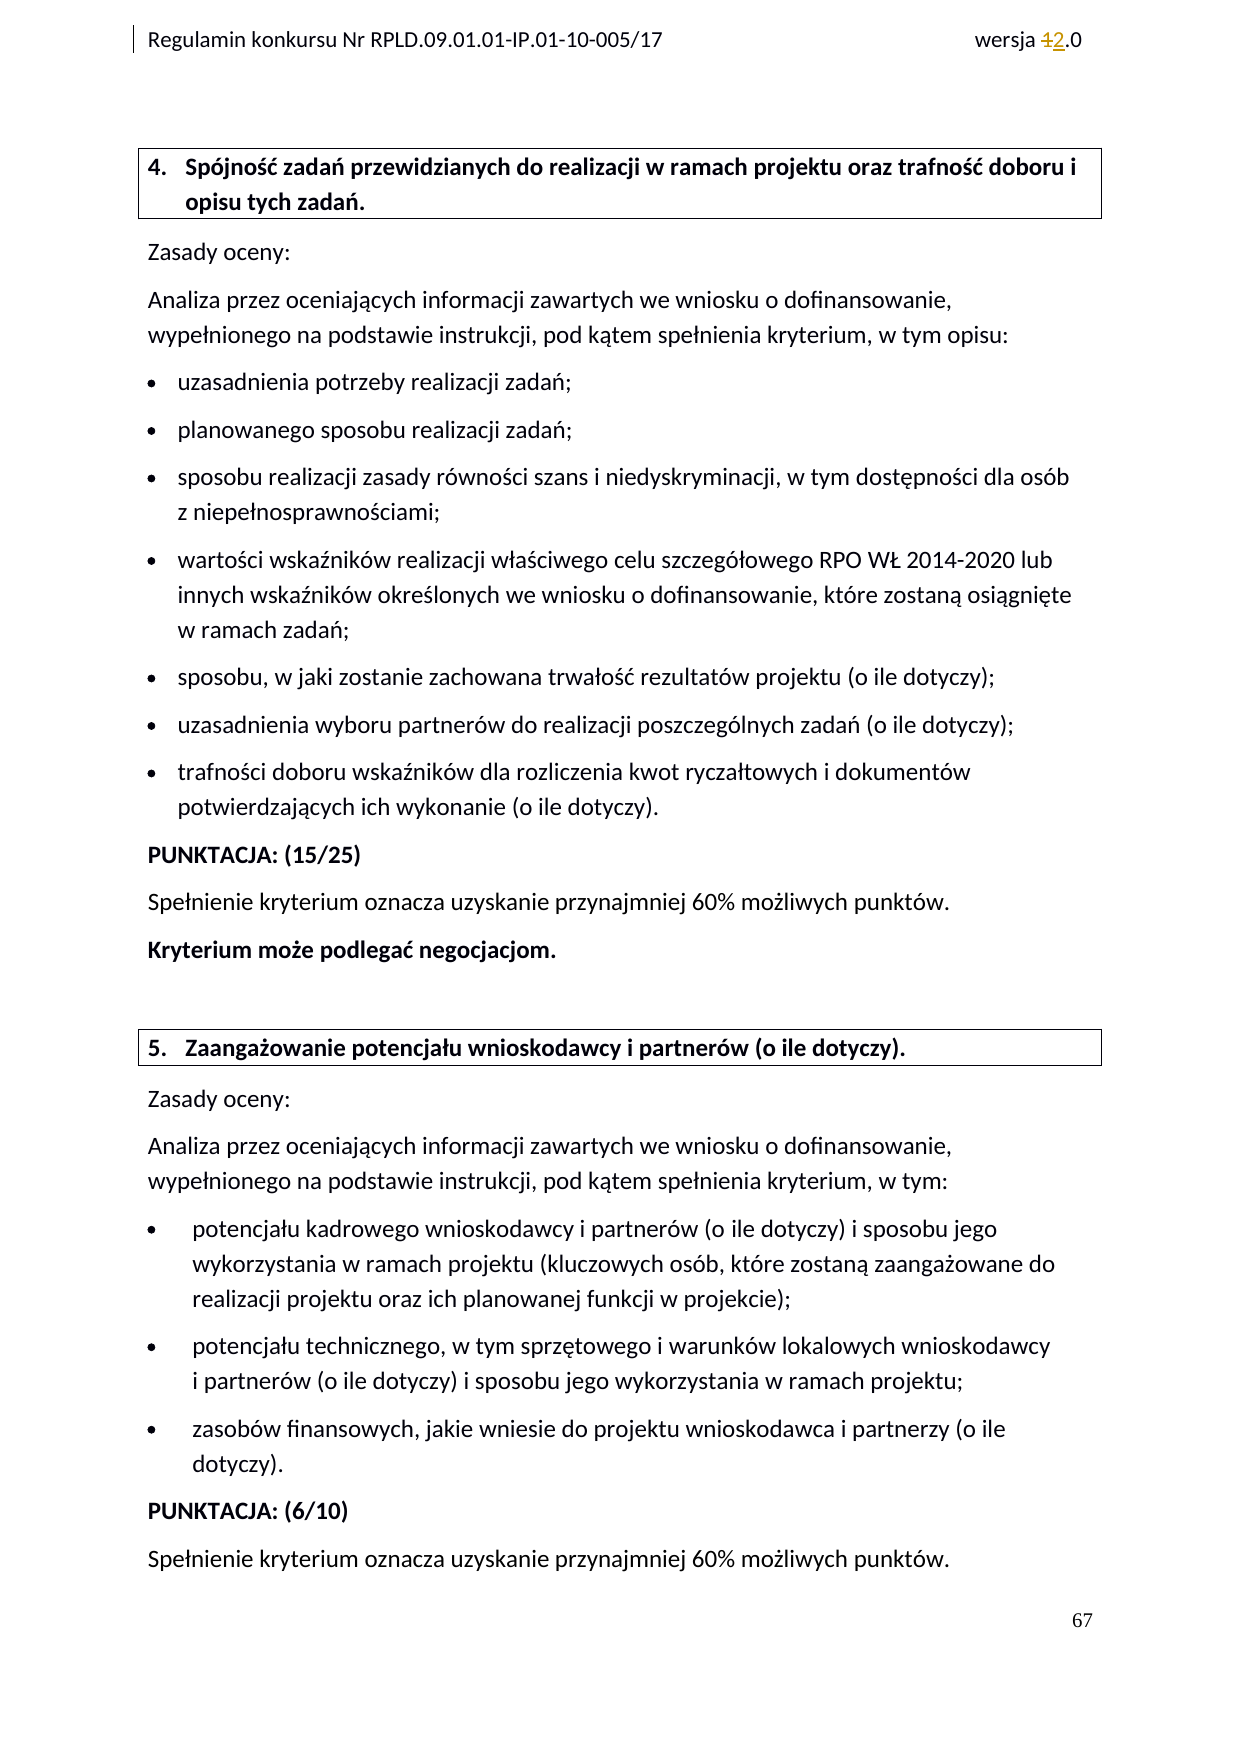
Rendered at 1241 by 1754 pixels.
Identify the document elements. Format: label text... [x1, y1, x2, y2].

text Spełnienie kryterium oznacza uzyskanie przynajmniej 60% możliwych punktów. [148, 886, 1092, 917]
text Zasady oceny: [148, 236, 1092, 267]
list trafności doboru wskaźników dla rozliczenia kwot ryczałtowych i dokumentów potwierdzających ich wykonanie (o ile dotyczy). [148, 756, 1092, 822]
list zasobów finansowych, jakie wniesie do projektu wnioskodawca i partnerzy (o ile dotyczy). [148, 1413, 1092, 1478]
list Spójność zadań przewidzianych do realizacji w ramach projektu oraz trafność doboru i opisu tych zadań. [139, 149, 1101, 218]
list potencjału technicznego, w tym sprzętowego i warunków lokalowych wnioskodawcy i partnerów (o ile dotyczy) i sposobu jego wykorzystania w ramach projektu; [148, 1330, 1092, 1396]
list wartości wskaźników realizacji właściwego celu szczegółowego RPO WŁ 2014-2020 lub innych wskaźników określonych we wniosku o dofinansowanie, które zostaną osiągnięte w ramach zadań; [148, 544, 1092, 644]
list sposobu realizacji zasady równości szans i niedyskryminacji, w tym dostępności dla osób z niepełnosprawnościami; [148, 461, 1092, 527]
text Kryterium może podlegać negocjacjom. [148, 934, 1092, 964]
text PUNKTACJA: (6/10) [148, 1495, 1092, 1526]
list uzasadnienia wyboru partnerów do realizacji poszczególnych zadań (o ile dotyczy); [148, 709, 1092, 739]
text PUNKTACJA: (15/25) [148, 839, 1092, 869]
text Analiza przez oceniających informacji zawartych we wniosku o dofinansowanie, wypełnionego na podstawie instrukcji, pod kątem spełnienia kryterium, w tym: [148, 1130, 1092, 1196]
list uzasadnienia potrzeby realizacji zadań; [148, 366, 1092, 397]
list sposobu, w jaki zostanie zachowana trwałość rezultatów projektu (o ile dotyczy); [148, 661, 1092, 692]
text Spełnienie kryterium oznacza uzyskanie przynajmniej 60% możliwych punktów. [148, 1543, 1092, 1573]
list potencjału kadrowego wnioskodawcy i partnerów (o ile dotyczy) i sposobu jego wykorzystania w ramach projektu (kluczowych osób, które zostaną zaangażowane do realizacji projektu oraz ich planowanej funkcji w projekcie); [148, 1213, 1092, 1313]
list Zaangażowanie potencjału wnioskodawcy i partnerów (o ile dotyczy). [139, 1030, 1101, 1065]
text Zasady oceny: [148, 1083, 1092, 1113]
list planowanego sposobu realizacji zadań; [148, 414, 1092, 444]
text Analiza przez oceniających informacji zawartych we wniosku o dofinansowanie, wypełnionego na podstawie instrukcji, pod kątem spełnienia kryterium, w tym opisu: [148, 284, 1092, 349]
